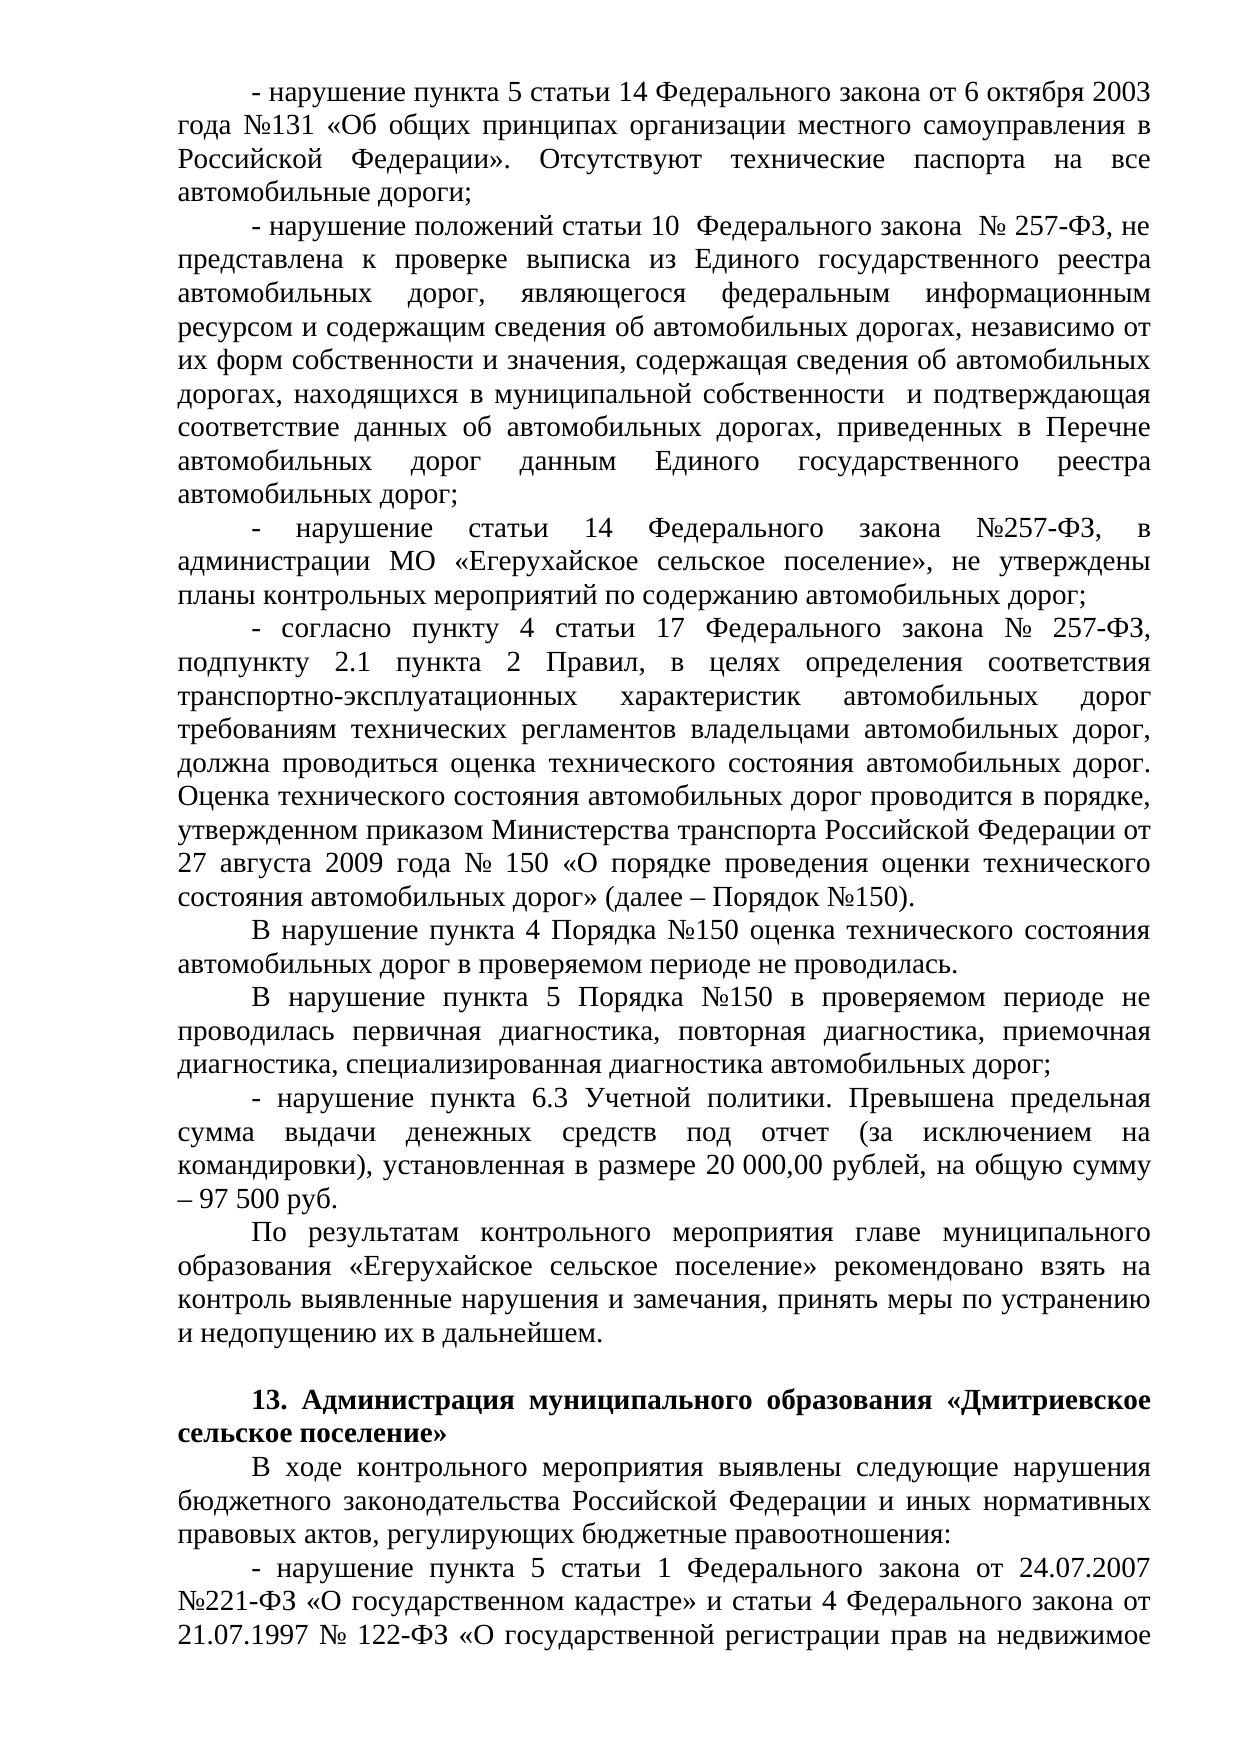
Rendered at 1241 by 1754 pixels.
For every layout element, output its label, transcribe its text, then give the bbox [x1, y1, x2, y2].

text - нарушение статьи 14 Федерального закона №257-ФЗ, в администрации МО «Егерухайское сельское поселение», не утверждены планы контрольных мероприятий по содержанию автомобильных дорог; [177, 510, 1152, 611]
text В нарушение пункта 4 Порядка №150 оценка технического состояния автомобильных дорог в проверяемом периоде не проводилась. [177, 912, 1152, 979]
text - согласно пункту 4 статьи 17 Федерального закона № 257-ФЗ, подпункту 2.1 пункта 2 Правил, в целях определения соответствия транспортно-эксплуатационных характеристик автомобильных дорог требованиям технических регламентов владельцами автомобильных дорог, должна проводиться оценка технического состояния автомобильных дорог. Оценка технического состояния автомобильных дорог проводится в порядке, утвержденном приказом Министерства транспорта Российской Федерации от 27 августа 2009 года № 150 «О порядке проведения оценки технического состояния автомобильных дорог» (далее – Порядок №150). [177, 611, 1152, 912]
text - нарушение пункта 5 статьи 14 Федерального закона от 6 октября 2003 года №131 «Об общих принципах организации местного самоуправления в Российской Федерации». Отсутствуют технические паспорта на все автомобильные дороги; [177, 74, 1152, 208]
text В нарушение пункта 5 Порядка №150 в проверяемом периоде не проводилась первичная диагностика, повторная диагностика, приемочная диагностика, специализированная диагностика автомобильных дорог; [177, 979, 1152, 1080]
text По результатам контрольного мероприятия главе муниципального образования «Егерухайское сельское поселение» рекомендовано взять на контроль выявленные нарушения и замечания, принять меры по устранению и недопущению их в дальнейшем. [177, 1214, 1152, 1348]
text - нарушение пункта 6.3 Учетной политики. Превышена предельная сумма выдачи денежных средств под отчет (за исключением на командировки), установленная в размере 20 000,00 рублей, на общую сумму – 97 500 руб. [177, 1080, 1152, 1214]
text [177, 1550, 1152, 1650]
text - нарушение положений статьи 10 Федерального закона № 257-ФЗ, не представлена к проверке выписка из Единого государственного реестра автомобильных дорог, являющегося федеральным информационным ресурсом и содержащим сведения об автомобильных дорогах, независимо от их форм собственности и значения, содержащая сведения об автомобильных дорогах, находящихся в муниципальной собственности и подтверждающая соответствие данных об автомобильных дорогах, приведенных в Перечне автомобильных дорог данным Единого государственного реестра автомобильных дорог; [177, 208, 1152, 510]
list 13. Администрация муниципального образования «Дмитриевское сельское поселение» [177, 1382, 1152, 1449]
text В ходе контрольного мероприятия выявлены следующие нарушения бюджетного законодательства Российской Федерации и иных нормативных правовых актов, регулирующих бюджетные правоотношения: [177, 1449, 1152, 1550]
